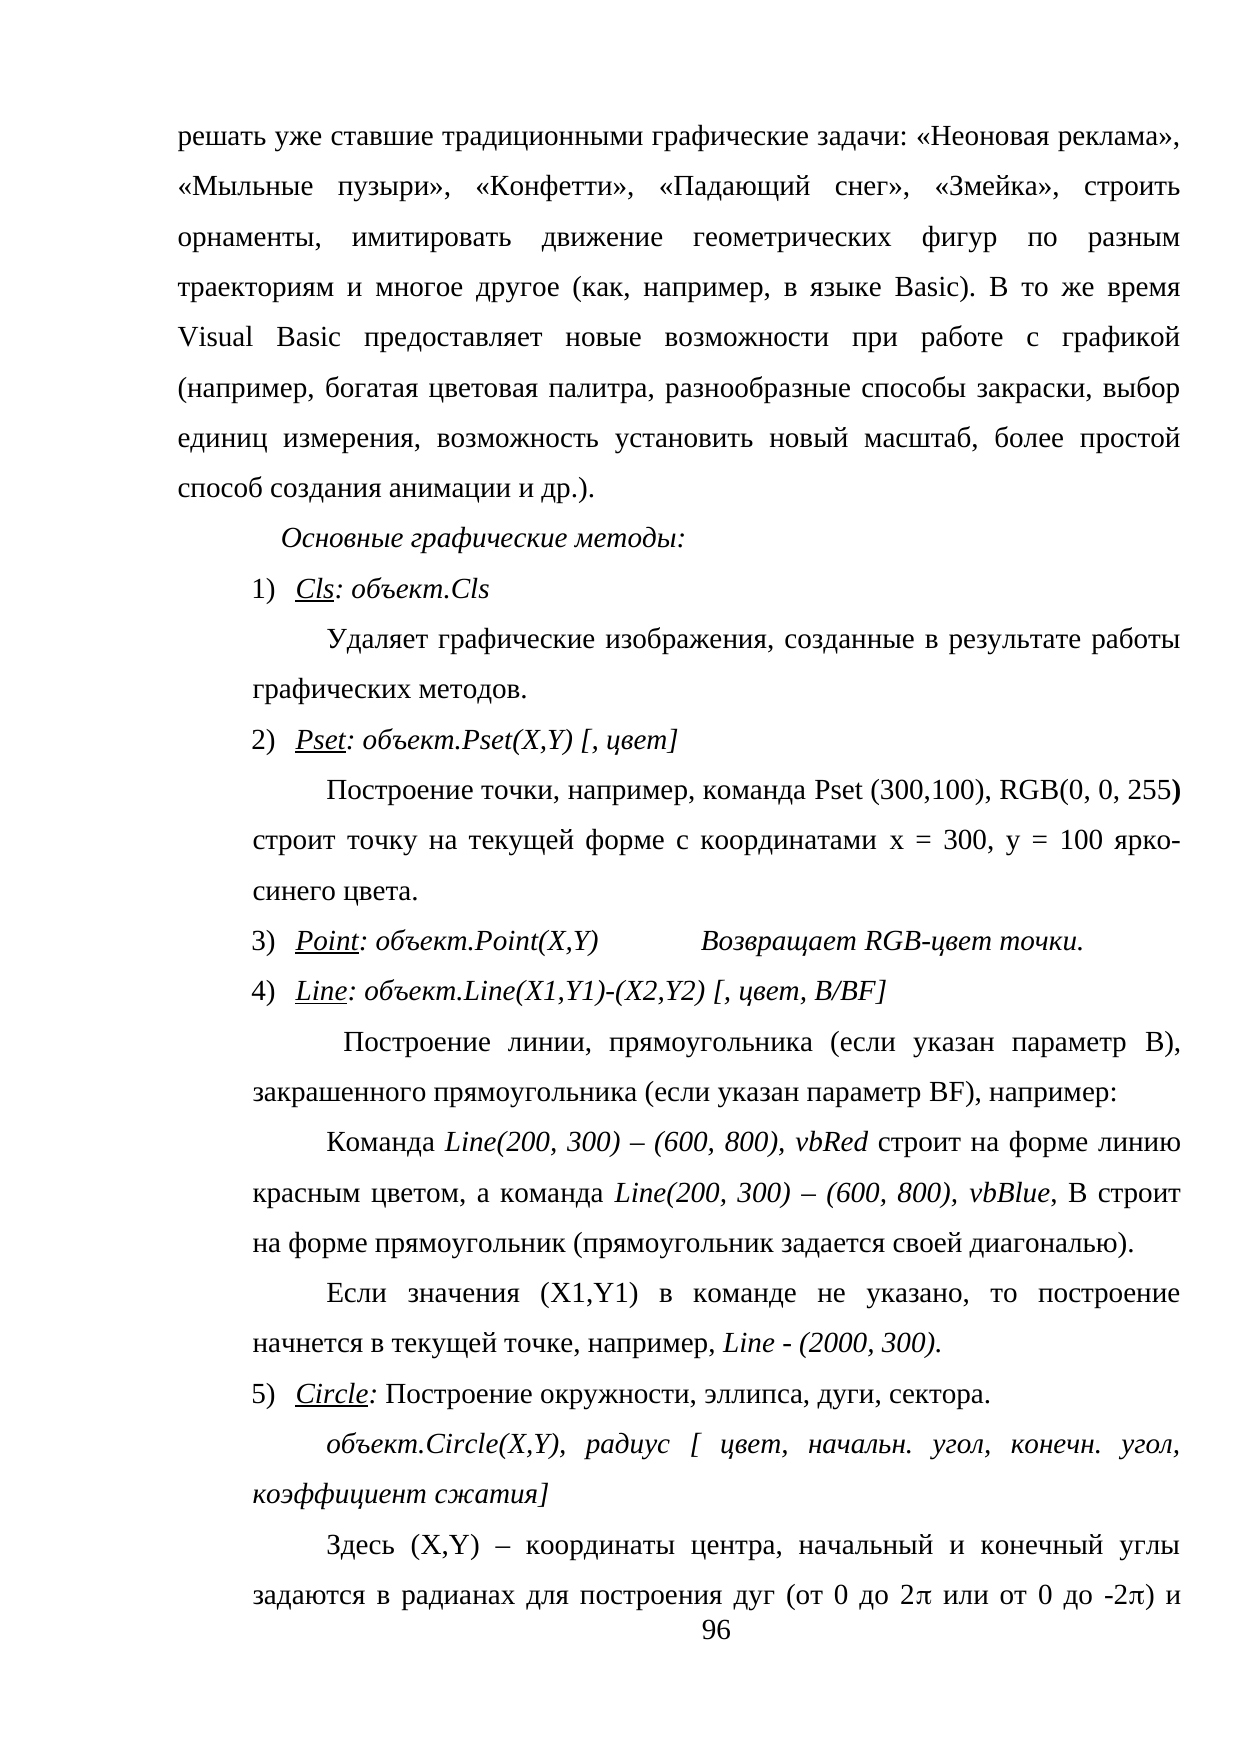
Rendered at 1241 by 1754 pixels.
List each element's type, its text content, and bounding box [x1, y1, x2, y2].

text объект.Circle(X,Y), радиус [ цвет, начальн. угол, конечн. угол, коэффициент сжатия] [252, 1426, 1181, 1510]
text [177, 118, 1181, 504]
text Построение точки, например, команда Pset (300,100), RGB(0, 0, 255) строит точку на текущей форме с координатами x = 300, y = 100 ярко-синего цвета. [252, 772, 1181, 906]
list Pset: объект.Pset(X,Y) [, цвет] [177, 722, 1181, 755]
text Построение линии, прямоугольника (если указан параметр B), закрашенного прямоугольника (если указан параметр BF), например: [252, 1024, 1181, 1108]
list Сls: объект.Cls [207, 571, 1181, 604]
list Line: объект.Line(X1,Y1)-(X2,Y2) [, цвет, B/BF] [177, 973, 1181, 1007]
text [252, 1527, 1181, 1611]
text Основные графические методы: [207, 521, 1181, 554]
text Если значения (X1,Y1) в команде не указано, то построение начнется в текущей точке, например, Line - (2000, 300). [252, 1275, 1181, 1359]
text Команда Line(200, 300) – (600, 800), vbRed строит на форме линию красным цветом, а команда Line(200, 300) – (600, 800), vbBlue, В строит на форме прямоугольник (прямоугольник задается своей диагональю). [252, 1124, 1181, 1258]
list Circle: Построение окружности, эллипса, дуги, сектора. [177, 1376, 1181, 1409]
text Удаляет графические изображения, созданные в результате работы графических методов. [252, 621, 1181, 705]
list Point: объект.Point(X,Y) Возвращает RGB-цвет точки. [177, 923, 1181, 957]
